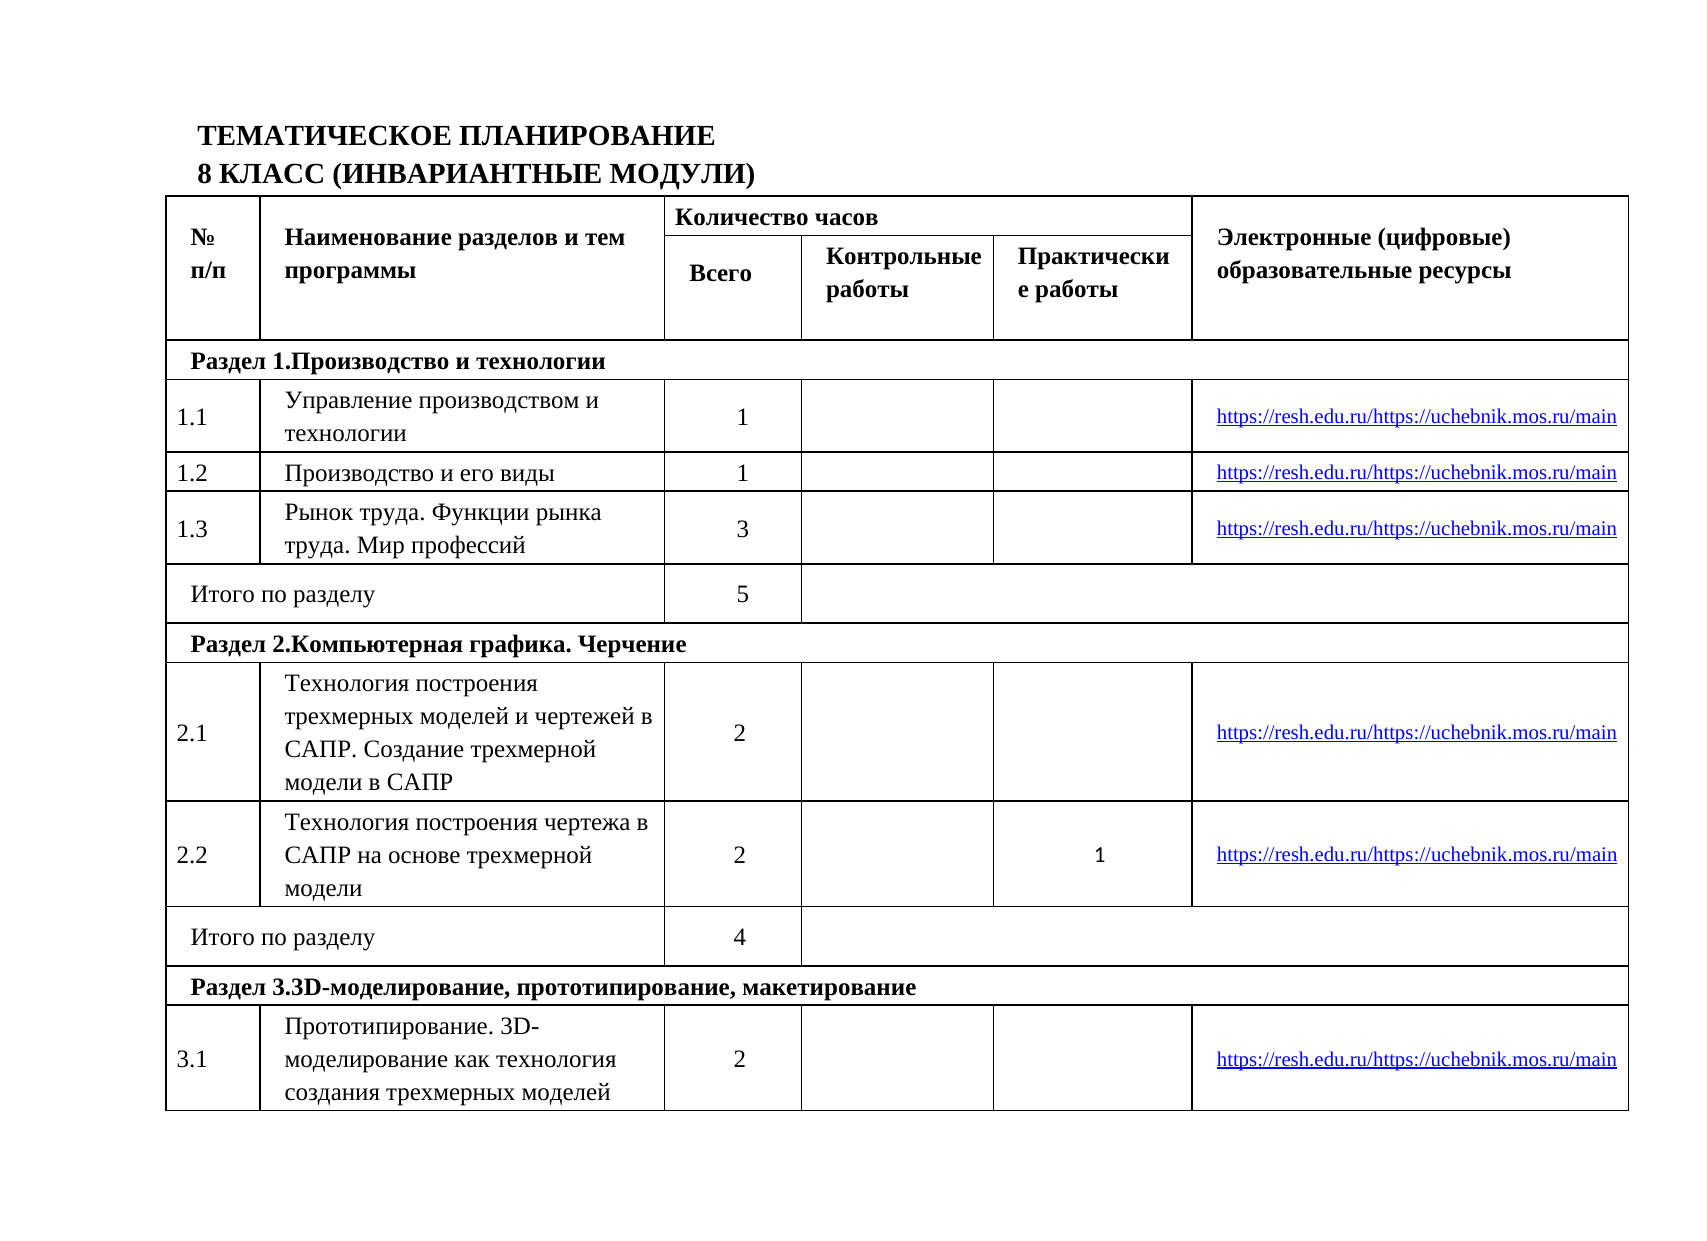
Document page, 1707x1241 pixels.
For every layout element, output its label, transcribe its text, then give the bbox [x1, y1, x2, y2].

table_cell Всего [665, 236, 801, 339]
table_cell [802, 663, 993, 800]
table_cell Раздел 2.Компьютерная графика. Черчение [167, 624, 1628, 662]
table_cell 1 [665, 453, 801, 490]
table_cell 1 [665, 380, 801, 451]
table_cell https://resh.edu.ru/https://uchebnik.mos.ru/main [1193, 380, 1628, 451]
text 8 КЛАСС (ИНВАРИАНТНЫЕ МОДУЛИ) [190, 157, 1618, 190]
table_cell Итого по разделу [167, 907, 664, 965]
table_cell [1193, 1006, 1628, 1110]
table_cell 2.2 [167, 802, 259, 906]
table_header Наименование разделов и тем программы [261, 197, 664, 339]
table_cell 5 [665, 565, 801, 622]
table_cell [802, 380, 993, 451]
table_cell 4 [665, 907, 801, 965]
table_header № п/п [167, 197, 259, 339]
table_cell Управление производством и технологии [261, 380, 664, 451]
table_cell Раздел 1.Производство и технологии [167, 341, 1628, 379]
table_cell 2 [665, 802, 801, 906]
table_cell Рынок труда. Функции рынка труда. Мир профессий [261, 492, 664, 563]
table_cell 2 [665, 663, 801, 800]
table_cell https://resh.edu.ru/https://uchebnik.mos.ru/main [1193, 492, 1628, 563]
table_cell Итого по разделу [167, 565, 664, 622]
table_cell https://resh.edu.ru/https://uchebnik.mos.ru/main [1193, 453, 1628, 490]
table_cell Прототипирование. 3D-моделирование как технология создания трехмерных моделей [261, 1006, 664, 1110]
table_cell Производство и его виды [261, 453, 664, 490]
table_cell 1 [994, 802, 1191, 906]
table_cell [994, 492, 1191, 563]
table_cell 3.1 [167, 1006, 259, 1110]
table_cell 1.2 [167, 453, 259, 490]
table_cell 1.1 [167, 380, 259, 451]
table_cell Раздел 3.3D-моделирование, прототипирование, макетирование [167, 967, 1628, 1004]
table_cell [802, 907, 1628, 965]
table_cell [994, 1006, 1191, 1110]
table_cell [994, 380, 1191, 451]
table_cell [802, 492, 993, 563]
table_cell [802, 565, 1628, 622]
table_cell https://resh.edu.ru/https://uchebnik.mos.ru/main [1193, 802, 1628, 906]
table_cell Технология построения трехмерных моделей и чертежей в САПР. Создание трехмерной модели в САПР [261, 663, 664, 800]
table_cell Технология построения чертежа в САПР на основе трехмерной модели [261, 802, 664, 906]
table_cell [802, 802, 993, 906]
table_cell [802, 453, 993, 490]
table_cell 2.1 [167, 663, 259, 800]
table_cell https://resh.edu.ru/https://uchebnik.mos.ru/main [1193, 663, 1628, 800]
table_cell [802, 1006, 993, 1110]
table_header Количество часов [665, 197, 1191, 234]
table_cell [994, 663, 1191, 800]
table_header Электронные (цифровые) образовательные ресурсы [1193, 197, 1628, 339]
text ТЕМАТИЧЕСКОЕ ПЛАНИРОВАНИЕ [190, 118, 1618, 152]
table_cell [994, 453, 1191, 490]
table_cell 1.3 [167, 492, 259, 563]
table_cell Контрольные работы [802, 236, 993, 339]
table_cell Практические работы [994, 236, 1191, 339]
table_cell 2 [665, 1006, 801, 1110]
table_cell 3 [665, 492, 801, 563]
